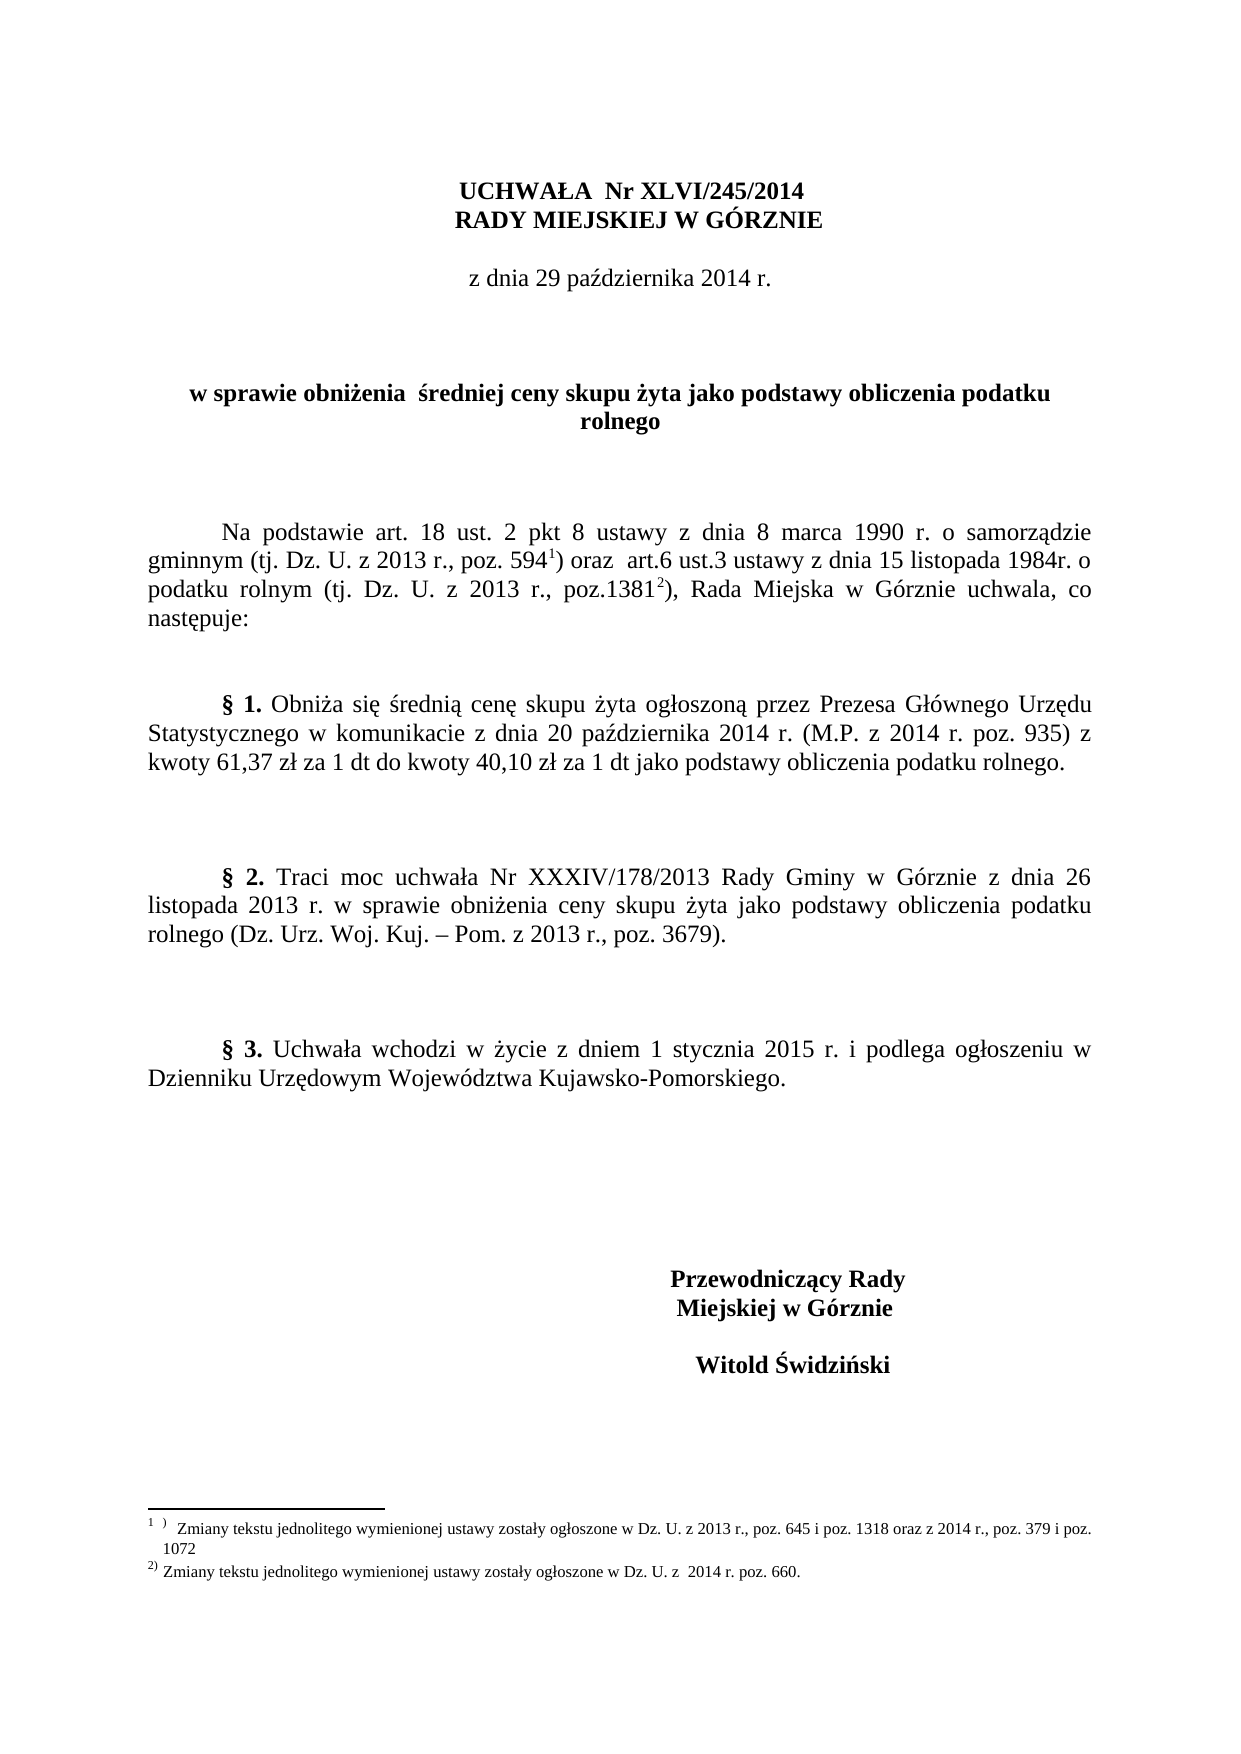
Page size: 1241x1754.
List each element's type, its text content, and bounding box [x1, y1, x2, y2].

subtitle UCHWAŁA Nr XLVI/245/2014 [221, 176, 1093, 205]
text Na podstawie art. 18 ust. 2 pkt 8 ustawy z dnia 8 marca 1990 r. o samorządzie gminnym (tj. Dz. U. z 2013 r., poz. 594) oraz art.6 ust.3 ustawy z dnia 15 listopada 1984r. o podatku rolnym (tj. Dz. U. z 2013 r., poz.13812), Rada Miejska w Górznie uchwala, co następuje: [148, 517, 1093, 632]
subtitle Witold Świdziński [664, 1350, 1093, 1379]
text w sprawie obniżenia średniej ceny skupu żyta jako podstawy obliczenia podatku rolnego [148, 378, 1093, 435]
text § 2. Traci moc uchwała Nr XXXIV/178/2013 Rady Gminy w Górznie z dnia 26 listopada 2013 r. w sprawie obniżenia ceny skupu żyta jako podstawy obliczenia podatku rolnego (Dz. Urz. Woj. Kuj. – Pom. z 2013 r., poz. 3679). [148, 862, 1093, 948]
text § 1. Obniża się średnią cenę skupu żyta ogłoszoną przez Prezesa Głównego Urzędu Statystycznego w komunikacie z dnia 20 października 2014 r. (M.P. z 2014 r. poz. 935) z kwoty 61,37 zł za 1 dt do kwoty 40,10 zł za 1 dt jako podstawy obliczenia podatku rolnego. [148, 689, 1093, 775]
text § 3. Uchwała wchodzi w życie z dniem 1 stycznia 2015 r. i podlega ogłoszeniu w Dzienniku Urzędowym Województwa Kujawsko-Pomorskiego. [148, 1034, 1093, 1092]
subtitle Przewodniczący Rady [148, 1264, 1093, 1293]
subtitle z dnia 29 października 2014 r. [148, 263, 1093, 291]
subtitle RADY MIEJSKIEJ W GÓRZNIE [148, 205, 1093, 234]
text Miejskiej w Górznie [590, 1293, 1093, 1322]
